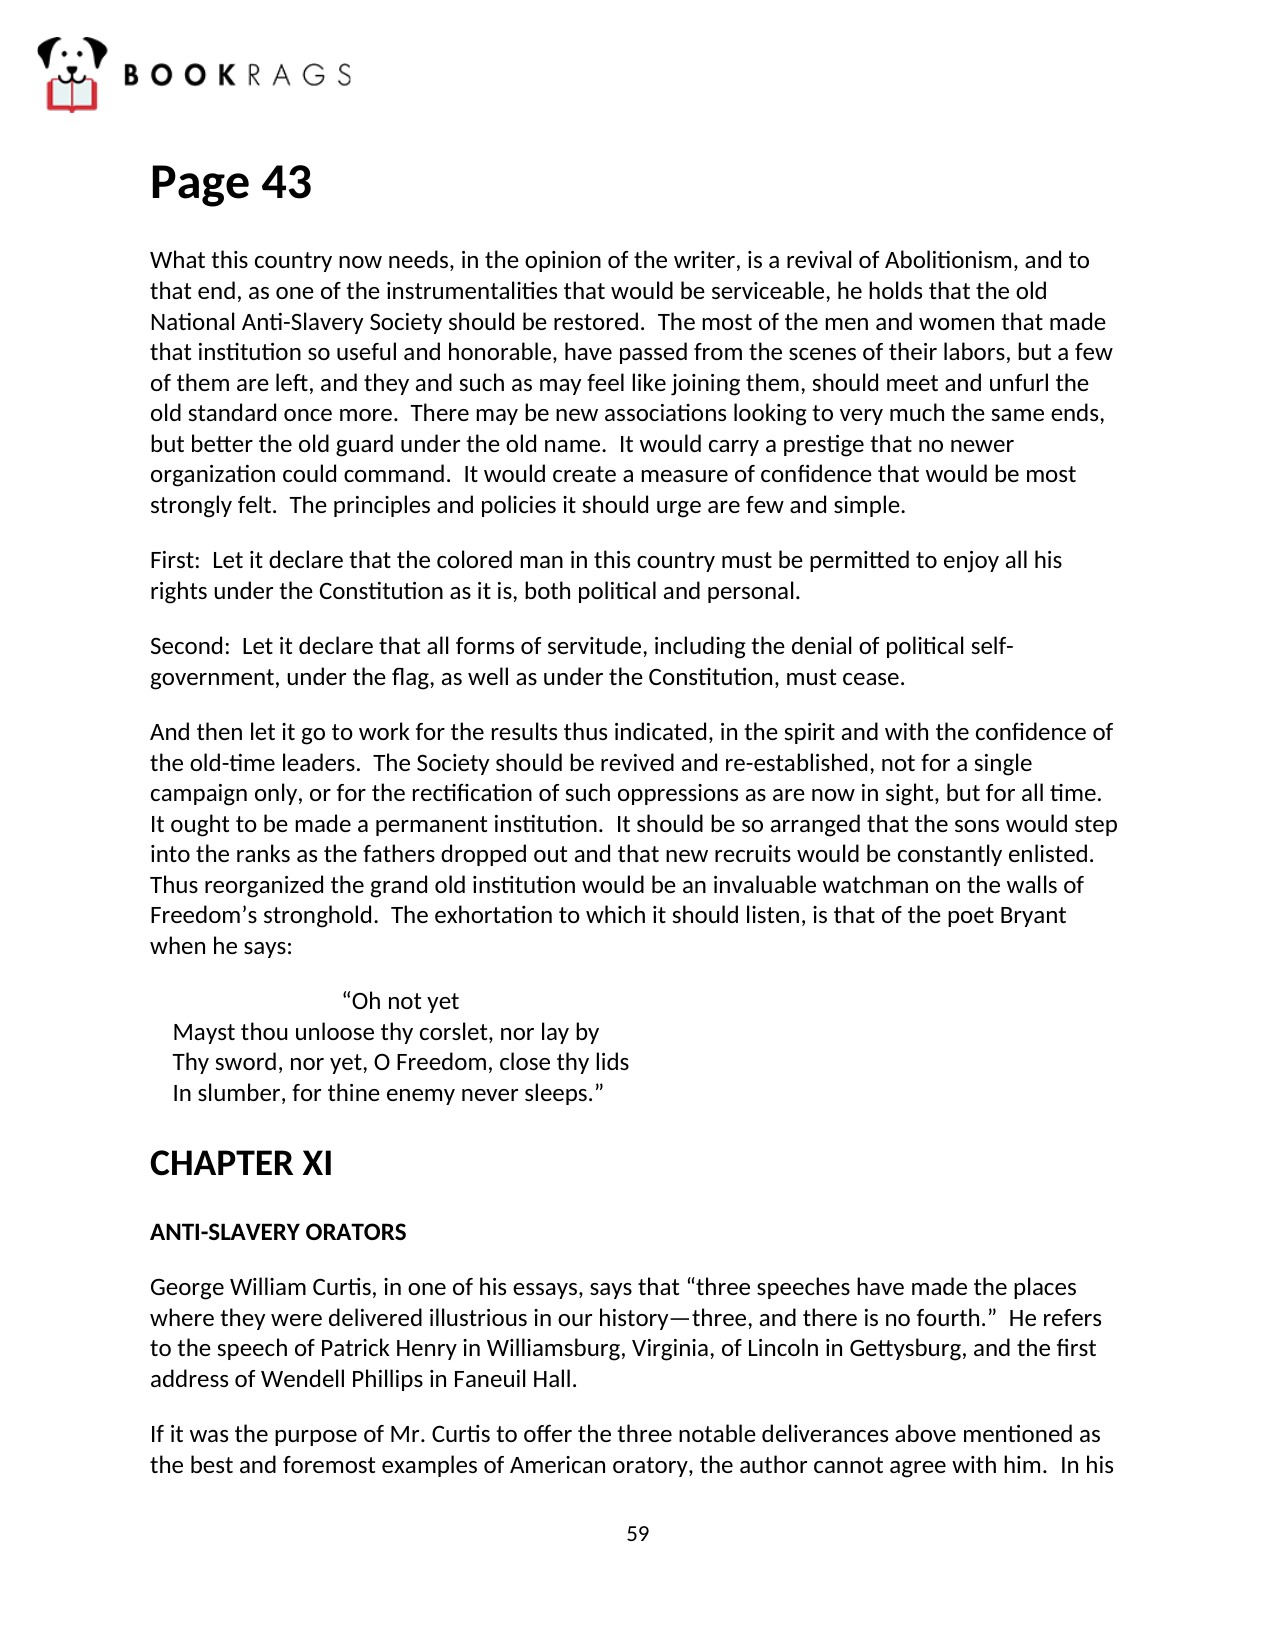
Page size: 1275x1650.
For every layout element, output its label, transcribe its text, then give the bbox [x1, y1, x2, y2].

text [150, 1418, 1125, 1479]
text What this country now needs, in the opinion of the writer, is a revival of Abolitionism, and to that end, as one of the instrumentalities that would be serviceable, he holds that the old National Anti-Slavery Society should be restored. The most of the men and women that made that institution so useful and honorable, have passed from the scenes of their labors, but a few of them are left, and they and such as may feel like joining them, should meet and unfurl the old standard once more. There may be new associations looking to very much the same ends, but better the old guard under the old name. It would carry a prestige that no newer organization could command. It would create a measure of confidence that would be most strongly felt. The principles and policies it should urge are few and simple. [150, 244, 1125, 519]
text First: Let it declare that the colored man in this country must be permitted to enjoy all his rights under the Constitution as it is, both political and personal. [150, 544, 1125, 605]
text ANTI-SLAVERY ORATORS [150, 1216, 1125, 1246]
text George William Curtis, in one of his essays, says that “three speeches have made the places where they were delivered illustrious in our history—­three, and there is no fourth.” He refers to the speech of Patrick Henry in Williamsburg, Virginia, of Lincoln in Gettysburg, and the first address of Wendell Phillips in Faneuil Hall. [150, 1271, 1125, 1393]
text Page 43 [150, 150, 1125, 211]
text “Oh not yet Mayst thou unloose thy corslet, nor lay by Thy sword, nor yet, O Freedom, close thy lids In slumber, for thine enemy never sleeps.” [150, 986, 1125, 1108]
text And then let it go to work for the results thus indicated, in the spirit and with the confidence of the old-time leaders. The Society should be revived and re-established, not for a single campaign only, or for the rectification of such oppressions as are now in sight, but for all time. It ought to be made a permanent institution. It should be so arranged that the sons would step into the ranks as the fathers dropped out and that new recruits would be constantly enlisted. Thus reorganized the grand old institution would be an invaluable watchman on the walls of Freedom’s stronghold. The exhortation to which it should listen, is that of the poet Bryant when he says: [150, 716, 1125, 961]
text Second: Let it declare that all forms of servitude, including the denial of political self-government, under the flag, as well as under the Constitution, must cease. [150, 630, 1125, 691]
picture [37, 37, 351, 113]
text CHAPTER XI [150, 1139, 1125, 1184]
